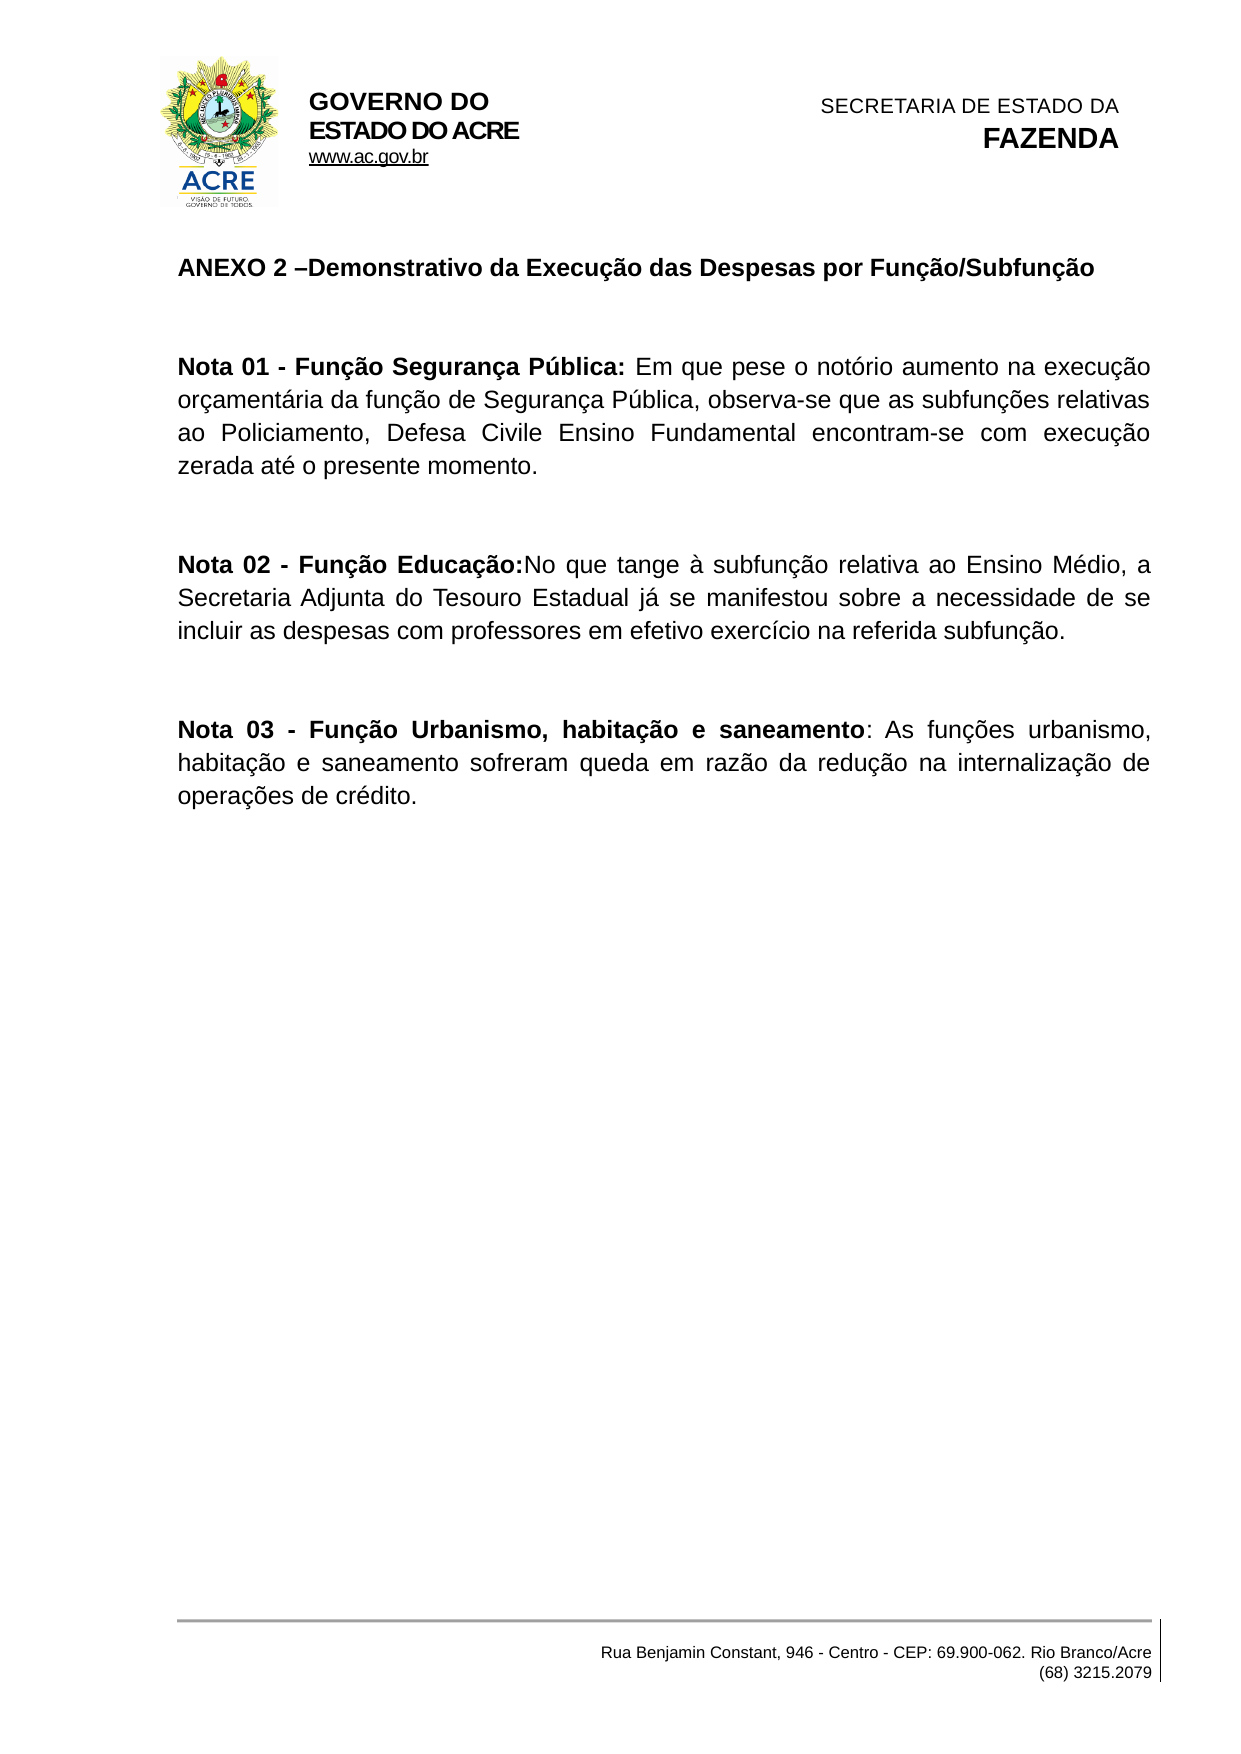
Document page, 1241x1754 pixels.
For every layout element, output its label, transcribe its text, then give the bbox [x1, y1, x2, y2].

text Nota 03 - Função Urbanismo, habitação e saneamento: As funções urbanismo, habitação e saneamento sofreram queda em razão da redução na internalização de operações de crédito. [177, 715, 1152, 810]
picture [160, 56, 279, 207]
text ANEXO 2 –Demonstrativo da Execução das Despesas por Função/Subfunção [177, 253, 1152, 282]
text Nota 01 - Função Segurança Pública: Em que pese o notório aumento na execução orçamentária da função de Segurança Pública, observa-se que as subfunções relativas ao Policiamento, Defesa Civile Ensino Fundamental encontram-se com execução zerada até o presente momento. [177, 352, 1152, 480]
text Nota 02 - Função Educação:No que tange à subfunção relativa ao Ensino Médio, a Secretaria Adjunta do Tesouro Estadual já se manifestou sobre a necessidade de se incluir as despesas com professores em efetivo exercício na referida subfunção. [177, 550, 1152, 645]
